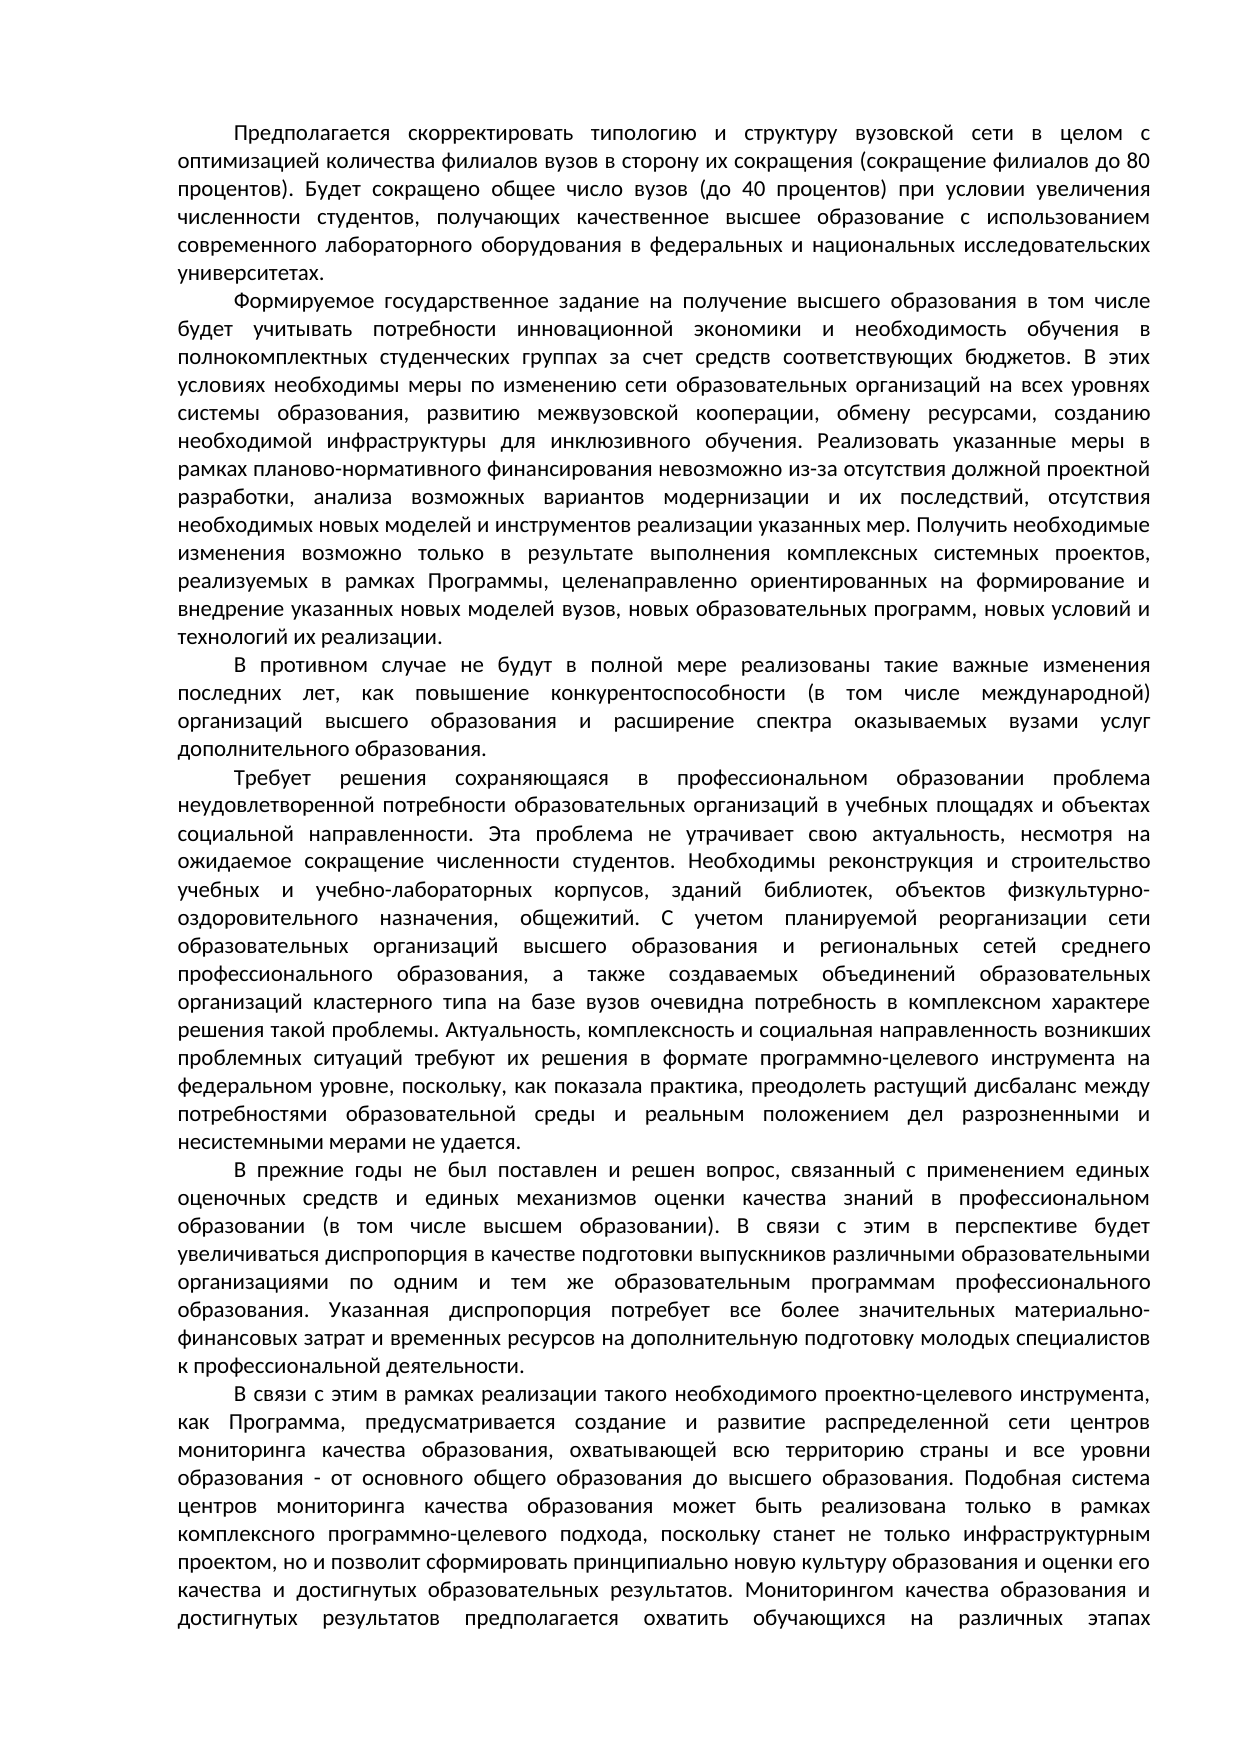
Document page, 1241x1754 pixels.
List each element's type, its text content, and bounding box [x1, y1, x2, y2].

text Предполагается скорректировать типологию и структуру вузовской сети в целом с оптимизацией количества филиалов вузов в сторону их сокращения (сокращение филиалов до 80 процентов). Будет сокращено общее число вузов (до 40 процентов) при условии увеличения численности студентов, получающих качественное высшее образование с использованием современного лабораторного оборудования в федеральных и национальных исследовательских университетах. [177, 118, 1152, 286]
text Формируемое государственное задание на получение высшего образования в том числе будет учитывать потребности инновационной экономики и необходимость обучения в полнокомплектных студенческих группах за счет средств соответствующих бюджетов. В этих условиях необходимы меры по изменению сети образовательных организаций на всех уровнях системы образования, развитию межвузовской кооперации, обмену ресурсами, созданию необходимой инфраструктуры для инклюзивного обучения. Реализовать указанные меры в рамках планово-нормативного финансирования невозможно из-за отсутствия должной проектной разработки, анализа возможных вариантов модернизации и их последствий, отсутствия необходимых новых моделей и инструментов реализации указанных мер. Получить необходимые изменения возможно только в результате выполнения комплексных системных проектов, реализуемых в рамках Программы, целенаправленно ориентированных на формирование и внедрение указанных новых моделей вузов, новых образовательных программ, новых условий и технологий их реализации. [177, 286, 1152, 651]
text Требует решения сохраняющаяся в профессиональном образовании проблема неудовлетворенной потребности образовательных организаций в учебных площадях и объектах социальной направленности. Эта проблема не утрачивает свою актуальность, несмотря на ожидаемое сокращение численности студентов. Необходимы реконструкция и строительство учебных и учебно-лабораторных корпусов, зданий библиотек, объектов физкультурно-оздоровительного назначения, общежитий. С учетом планируемой реорганизации сети образовательных организаций высшего образования и региональных сетей среднего профессионального образования, а также создаваемых объединений образовательных организаций кластерного типа на базе вузов очевидна потребность в комплексном характере решения такой проблемы. Актуальность, комплексность и социальная направленность возникших проблемных ситуаций требуют их решения в формате программно-целевого инструмента на федеральном уровне, поскольку, как показала практика, преодолеть растущий дисбаланс между потребностями образовательной среды и реальным положением дел разрозненными и несистемными мерами не удается. [177, 763, 1152, 1155]
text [177, 1379, 1152, 1631]
text В прежние годы не был поставлен и решен вопрос, связанный с применением единых оценочных средств и единых механизмов оценки качества знаний в профессиональном образовании (в том числе высшем образовании). В связи с этим в перспективе будет увеличиваться диспропорция в качестве подготовки выпускников различными образовательными организациями по одним и тем же образовательным программам профессионального образования. Указанная диспропорция потребует все более значительных материально-финансовых затрат и временных ресурсов на дополнительную подготовку молодых специалистов к профессиональной деятельности. [177, 1155, 1152, 1379]
text В противном случае не будут в полной мере реализованы такие важные изменения последних лет, как повышение конкурентоспособности (в том числе международной) организаций высшего образования и расширение спектра оказываемых вузами услуг дополнительного образования. [177, 651, 1152, 763]
